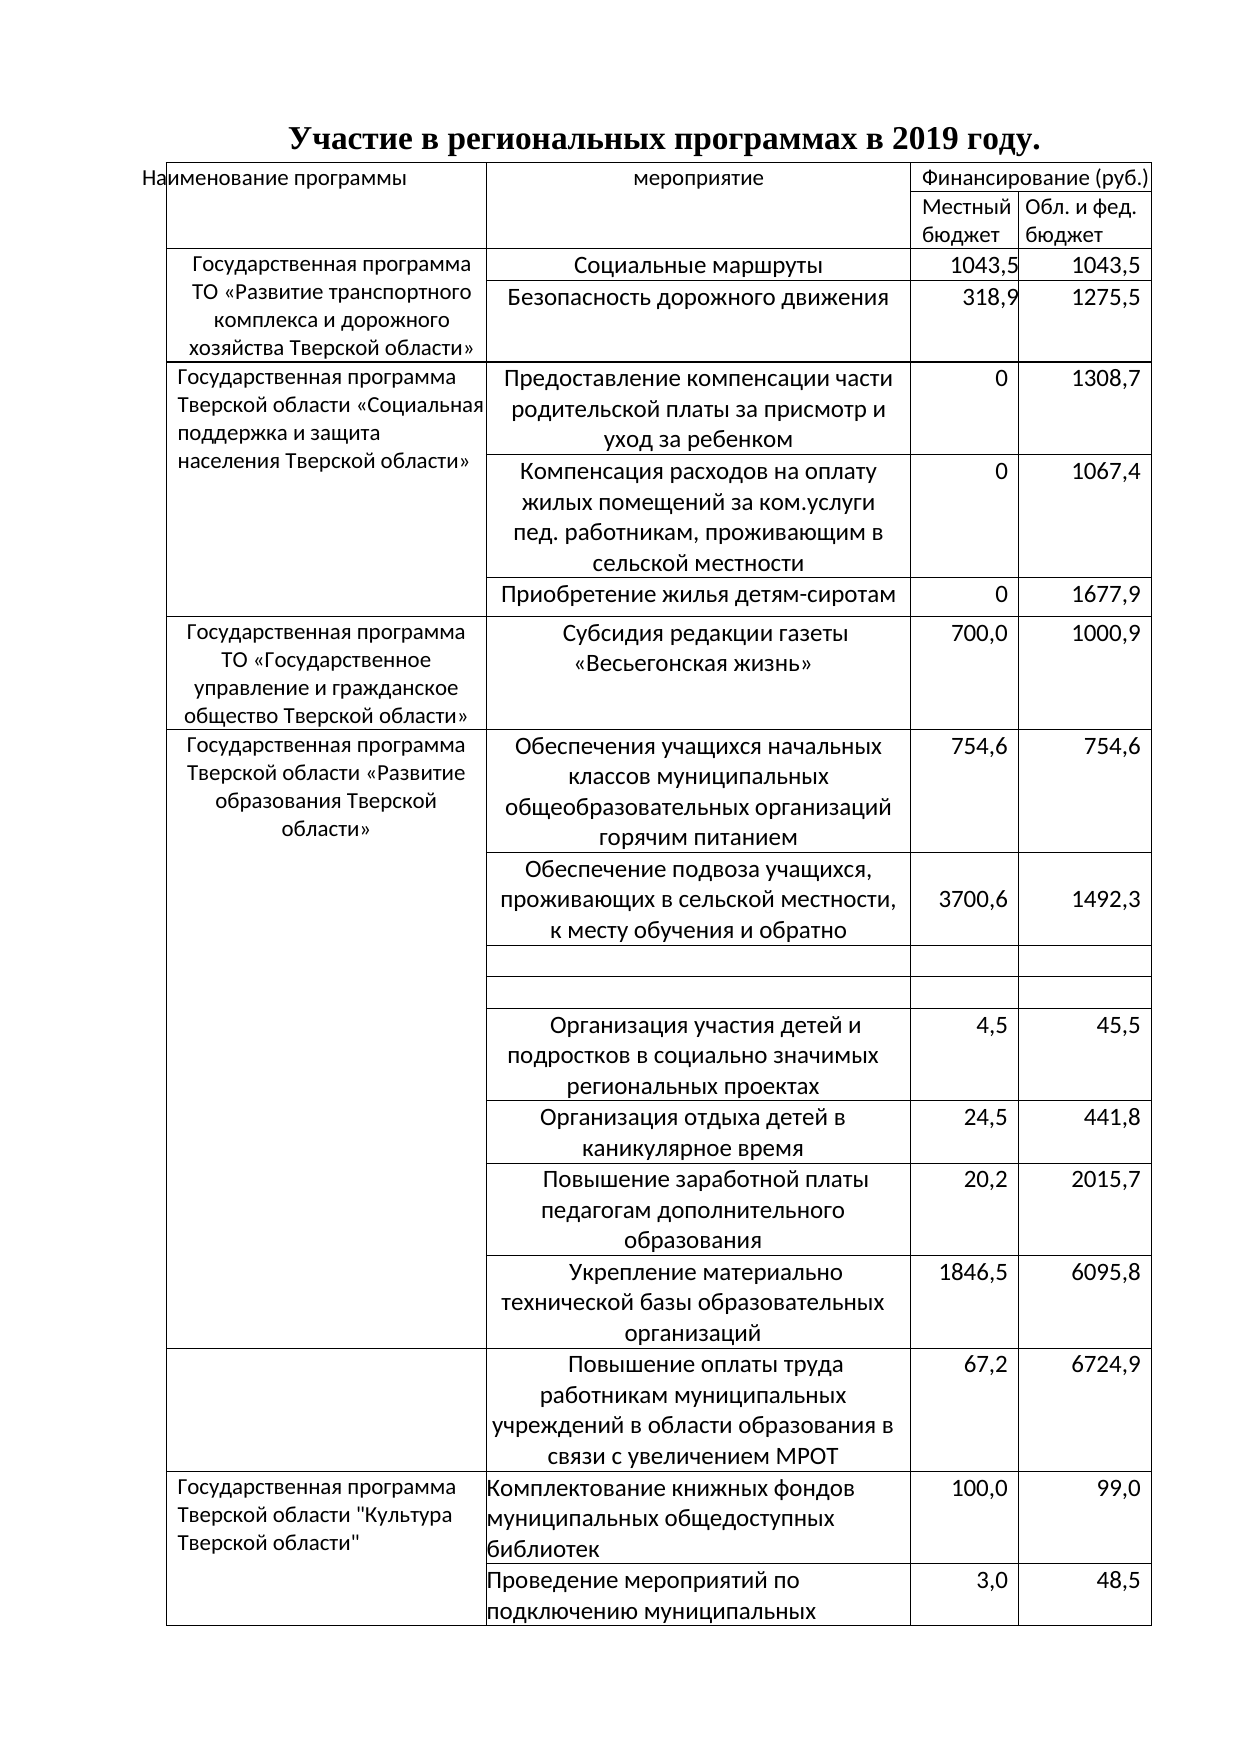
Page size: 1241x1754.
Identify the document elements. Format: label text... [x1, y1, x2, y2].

text Участие в региональных программах в 2019 году. [177, 118, 1152, 156]
table_cell 6095,8 [1019, 1256, 1151, 1348]
table_cell [1019, 946, 1151, 976]
table_cell 4,5 [911, 1009, 1018, 1100]
table_cell Предоставление компенсации части родительской платы за присмотр и уход за ребенком [487, 363, 910, 454]
table_header Наименование программы [167, 163, 486, 248]
table_cell Обеспечение подвоза учащихся, проживающих в сельской местности, к месту обучения и обратно [487, 853, 910, 944]
table_cell 1677,9 [1019, 578, 1151, 616]
table_cell Безопасность дорожного движения [487, 281, 910, 361]
table_cell 67,2 [911, 1349, 1018, 1471]
table_cell [487, 946, 910, 976]
table_cell 3,0 [911, 1564, 1018, 1625]
table_cell 754,6 [911, 730, 1018, 852]
table_cell 6724,9 [1019, 1349, 1151, 1471]
table_cell Комплектование книжных фондов муниципальных общедоступных библиотек [487, 1472, 910, 1563]
table_cell Субсидия редакции газеты «Весьегонская жизнь» [487, 617, 910, 729]
table_cell 1846,5 [911, 1256, 1018, 1348]
table_cell 24,5 [911, 1101, 1018, 1162]
table_cell 3700,6 [911, 853, 1018, 944]
table_cell Повышение заработной платы педагогам дополнительного образования [487, 1164, 910, 1255]
table_cell Государственная программа Тверской области "Культура Тверской области" [167, 1472, 486, 1625]
table_header мероприятие [487, 163, 910, 248]
table_cell Обеспечения учащихся начальных классов муниципальных общеобразовательных организаций горячим питанием [487, 730, 910, 852]
table_cell 99,0 [1019, 1472, 1151, 1563]
table_cell 1067,4 [1019, 455, 1151, 577]
table_cell 1492,3 [1019, 853, 1151, 944]
table_cell Укрепление материально технической базы образовательных организаций [487, 1256, 910, 1348]
table_cell 0 [911, 578, 1018, 616]
table_cell Государственная программа Тверской области «Социальная поддержка и защита населения Тверской области» [167, 363, 486, 616]
table_cell Государственная программа ТО «Развитие транспортного комплекса и дорожного хозяйства Тверской области» [167, 249, 486, 361]
table_cell Организация отдыха детей в каникулярное время [487, 1101, 910, 1162]
table_cell 754,6 [1019, 730, 1151, 852]
table_cell 441,8 [1019, 1101, 1151, 1162]
table_cell 48,5 [1019, 1564, 1151, 1625]
table_cell 45,5 [1019, 1009, 1151, 1100]
table_cell [1019, 977, 1151, 1008]
table_cell 700,0 [911, 617, 1018, 729]
table_cell 1000,9 [1019, 617, 1151, 729]
table_cell 100,0 [911, 1472, 1018, 1563]
table_cell Социальные маршруты [487, 249, 910, 280]
table_cell Местный бюджет [911, 192, 1018, 248]
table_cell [487, 1564, 910, 1625]
table_cell [167, 1349, 486, 1471]
table_cell 1275,5 [1019, 281, 1151, 361]
table_cell 20,2 [911, 1164, 1018, 1255]
table_cell Повышение оплаты труда работникам муниципальных учреждений в области образования в связи с увеличением МРОТ [487, 1349, 910, 1471]
table_cell Приобретение жилья детям-сиротам [487, 578, 910, 616]
table_cell 1043,5 [911, 249, 1018, 280]
table_cell Организация участия детей и подростков в социально значимых региональных проектах [487, 1009, 910, 1100]
table_cell Государственная программа ТО «Государственное управление и гражданское общество Тверской области» [167, 617, 486, 729]
table_cell 2015,7 [1019, 1164, 1151, 1255]
table_header Финансирование (руб.) [911, 163, 1151, 191]
table_cell [911, 977, 1018, 1008]
table_cell 1043,5 [1019, 249, 1151, 280]
table_cell [487, 977, 910, 1008]
table_cell 0 [911, 455, 1018, 577]
table_cell Компенсация расходов на оплату жилых помещений за ком.услуги пед. работникам, проживающим в сельской местности [487, 455, 910, 577]
table_cell 318,9 [911, 281, 1018, 361]
table_cell Государственная программа Тверской области «Развитие образования Тверской области» [167, 730, 486, 1348]
table_cell 1308,7 [1019, 363, 1151, 454]
table_cell [911, 946, 1018, 976]
table_cell 0 [911, 363, 1018, 454]
table_cell Обл. и фед. бюджет [1019, 192, 1151, 248]
